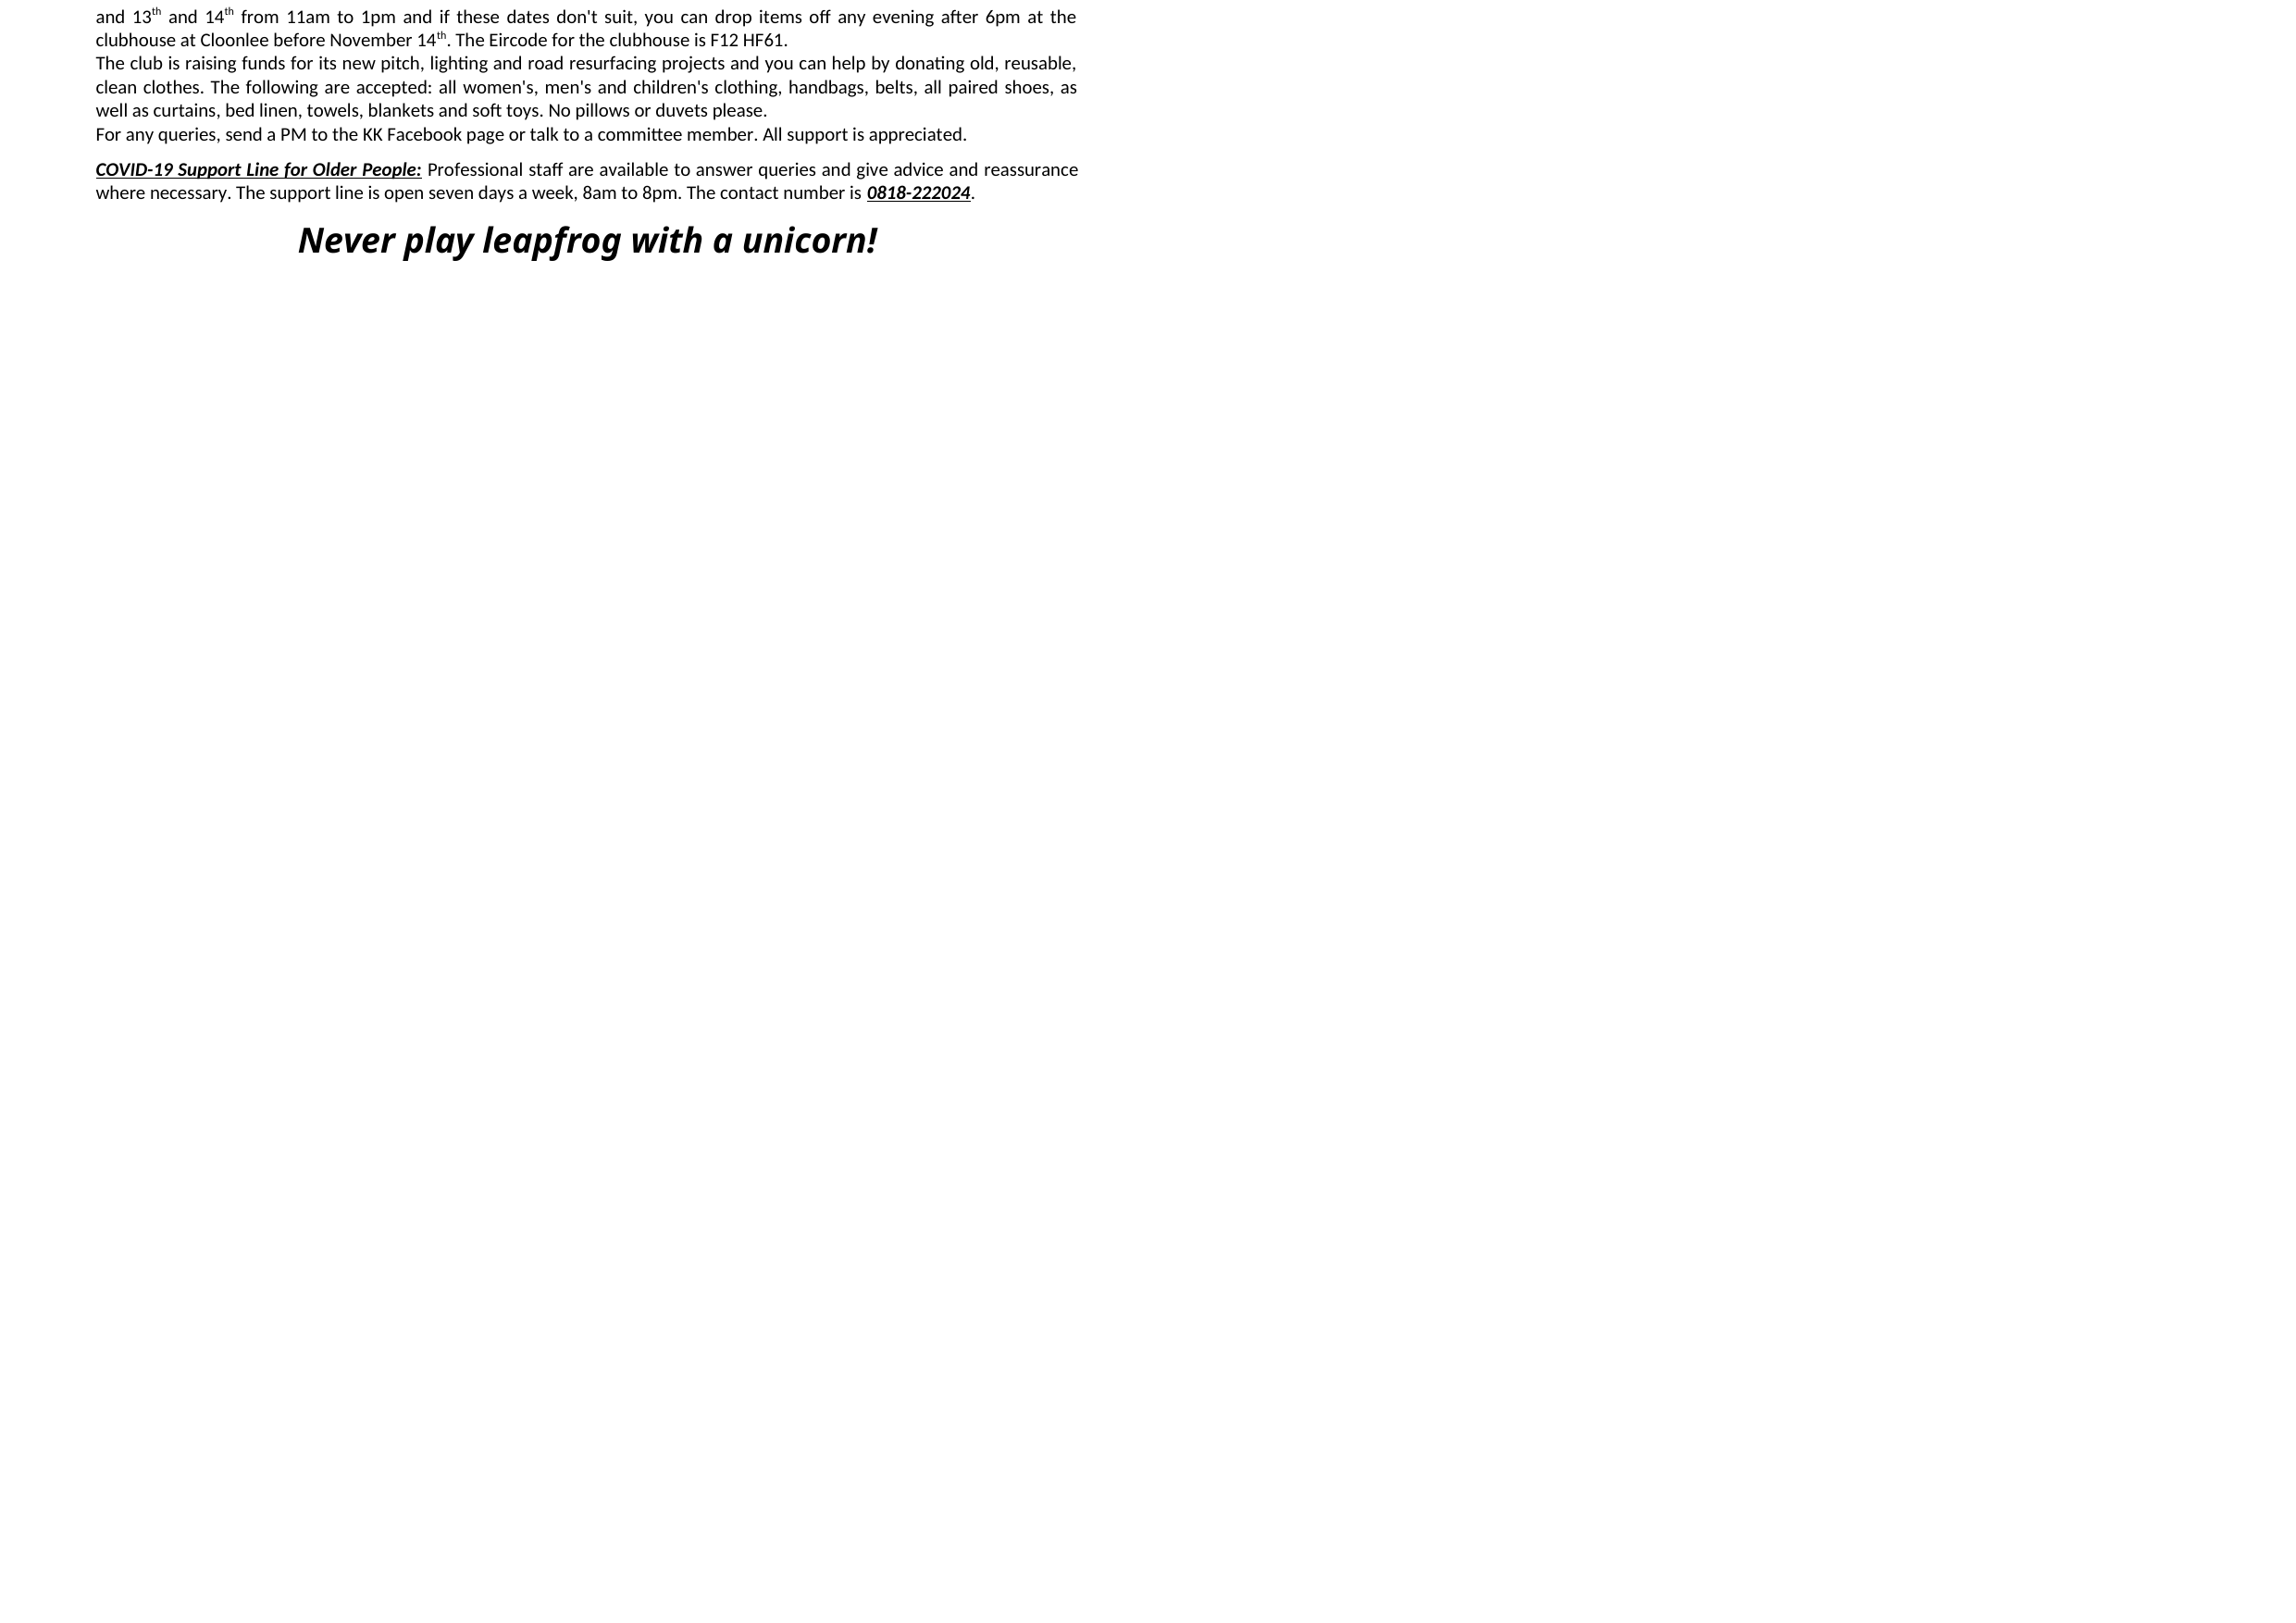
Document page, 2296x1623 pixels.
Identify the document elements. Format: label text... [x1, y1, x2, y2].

text COVID-19 Support Line for Older People: Professional staff are available to answer queries and give advice and reassurance where necessary. The support line is open seven days a week, 8am to 8pm. The contact number is 0818-222024. [95, 157, 1079, 204]
text The club is raising funds for its new pitch, lighting and road resurfacing projects and you can help by donating old, reusable, clean clothes. The following are accepted: all women's, men's and children's clothing, handbags, belts, all paired shoes, as well as curtains, bed linen, towels, blankets and soft toys. No pillows or duvets please. [95, 52, 1079, 122]
text For any queries, send a PM to the KK Facebook page or talk to a committee member. All support is appreciated. [95, 122, 1079, 145]
text Never play leapfrog with a unicorn! [95, 216, 1079, 263]
